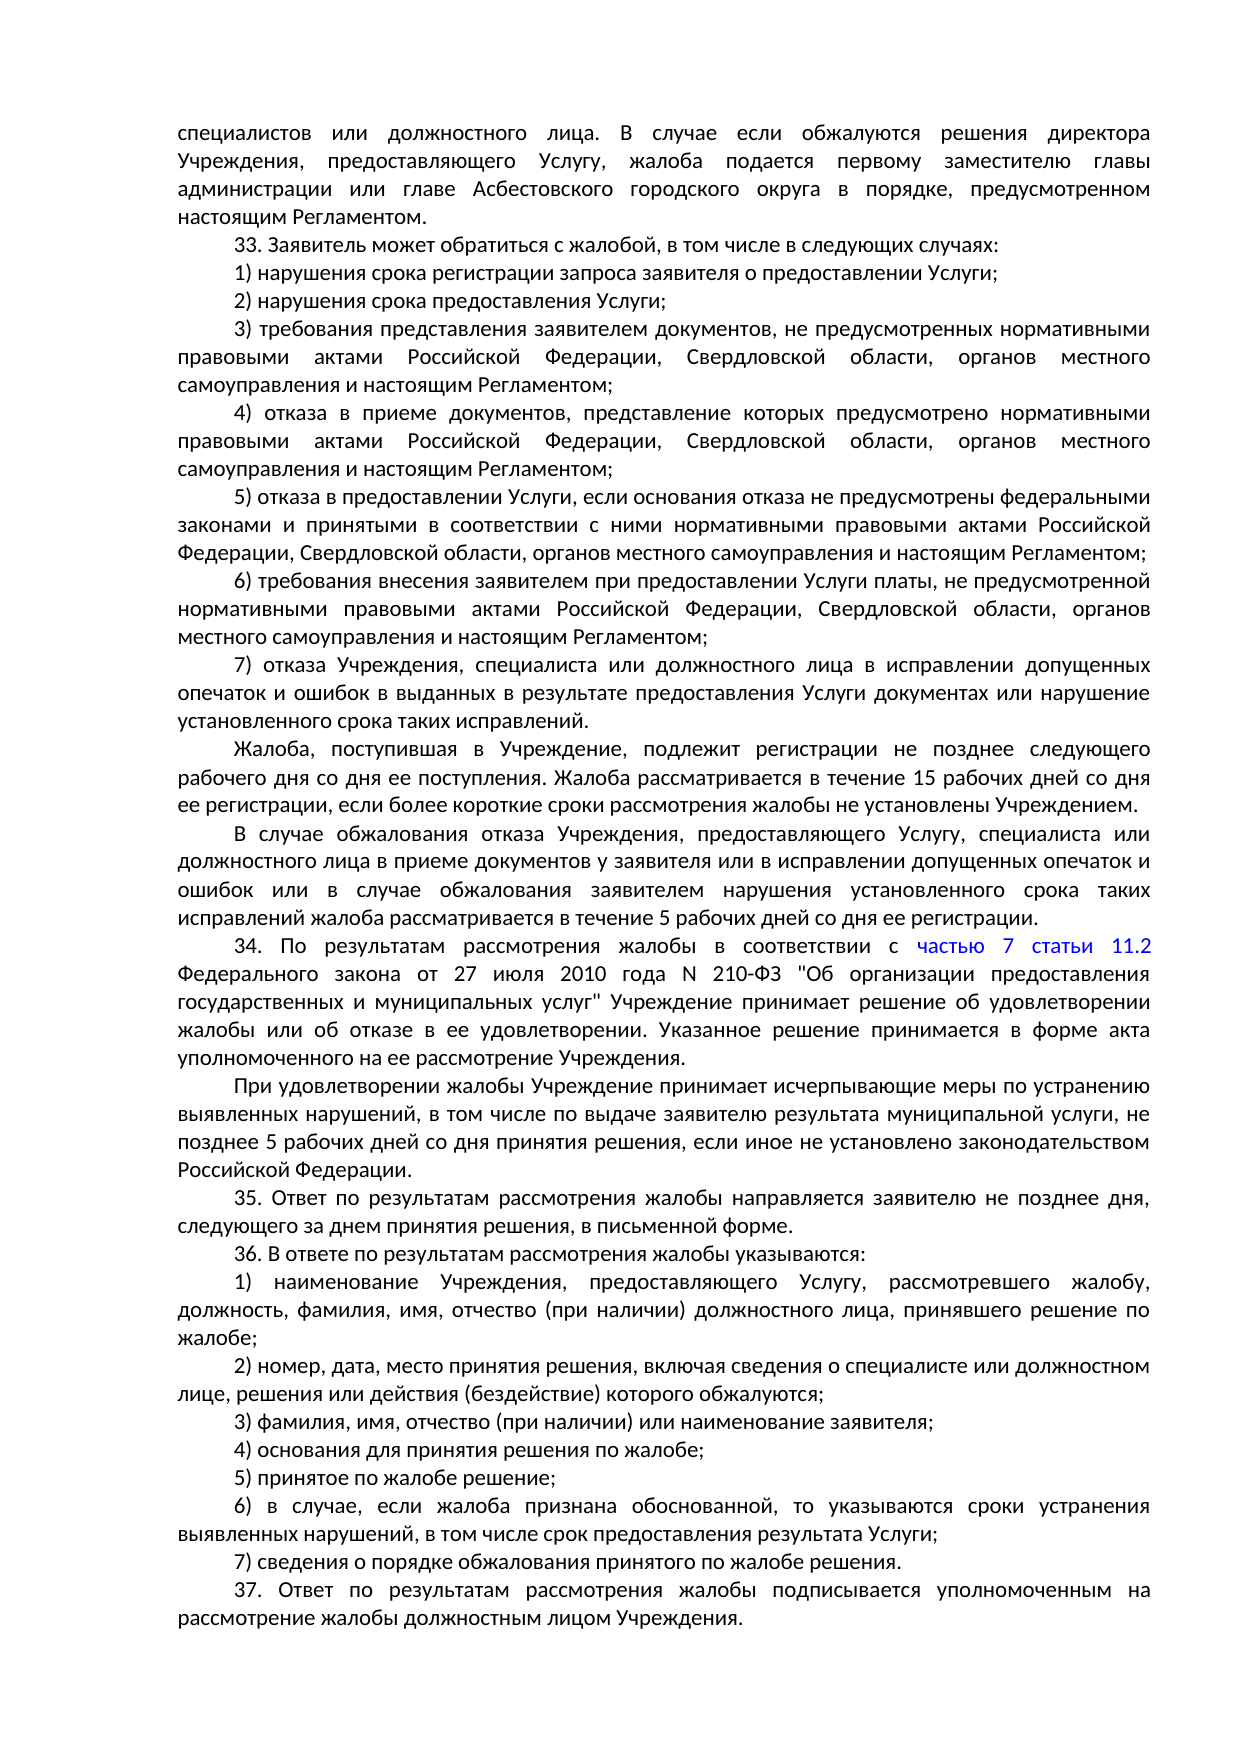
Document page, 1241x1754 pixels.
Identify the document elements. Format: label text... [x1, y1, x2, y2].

text 35. Ответ по результатам рассмотрения жалобы направляется заявителю не позднее дня, следующего за днем принятия решения, в письменной форме. [177, 1183, 1152, 1239]
text 7) отказа Учреждения, специалиста или должностного лица в исправлении допущенных опечаток и ошибок в выданных в результате предоставления Услуги документах или нарушение установленного срока таких исправлений. [177, 651, 1152, 734]
text 37. Ответ по результатам рассмотрения жалобы подписывается уполномоченным на рассмотрение жалобы должностным лицом Учреждения. [177, 1575, 1152, 1631]
text 34. По результатам рассмотрения жалобы в соответствии с частью 7 статьи 11.2 Федерального закона от 27 июля 2010 года N 210-ФЗ "Об организации предоставления государственных и муниципальных услуг" Учреждение принимает решение об удовлетворении жалобы или об отказе в ее удовлетворении. Указанное решение принимается в форме акта уполномоченного на ее рассмотрение Учреждения. [177, 931, 1152, 1071]
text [177, 118, 1152, 230]
text 6) требования внесения заявителем при предоставлении Услуги платы, не предусмотренной нормативными правовыми актами Российской Федерации, Свердловской области, органов местного самоуправления и настоящим Регламентом; [177, 566, 1152, 651]
text 4) основания для принятия решения по жалобе; [177, 1435, 1152, 1463]
text При удовлетворении жалобы Учреждение принимает исчерпывающие меры по устранению выявленных нарушений, в том числе по выдаче заявителю результата муниципальной услуги, не позднее 5 рабочих дней со дня принятия решения, если иное не установлено законодательством Российской Федерации. [177, 1071, 1152, 1183]
text 33. Заявитель может обратиться с жалобой, в том числе в следующих случаях: [177, 230, 1152, 258]
text Жалоба, поступившая в Учреждение, подлежит регистрации не позднее следующего рабочего дня со дня ее поступления. Жалоба рассматривается в течение 15 рабочих дней со дня ее регистрации, если более короткие сроки рассмотрения жалобы не установлены Учреждением. [177, 734, 1152, 819]
text 2) номер, дата, место принятия решения, включая сведения о специалисте или должностном лице, решения или действия (бездействие) которого обжалуются; [177, 1351, 1152, 1407]
text 2) нарушения срока предоставления Услуги; [177, 286, 1152, 314]
text 5) отказа в предоставлении Услуги, если основания отказа не предусмотрены федеральными законами и принятыми в соответствии с ними нормативными правовыми актами Российской Федерации, Свердловской области, органов местного самоуправления и настоящим Регламентом; [177, 482, 1152, 566]
text 7) сведения о порядке обжалования принятого по жалобе решения. [177, 1547, 1152, 1575]
text 3) требования представления заявителем документов, не предусмотренных нормативными правовыми актами Российской Федерации, Свердловской области, органов местного самоуправления и настоящим Регламентом; [177, 314, 1152, 398]
text 3) фамилия, имя, отчество (при наличии) или наименование заявителя; [177, 1407, 1152, 1435]
text 5) принятое по жалобе решение; [177, 1463, 1152, 1491]
text В случае обжалования отказа Учреждения, предоставляющего Услугу, специалиста или должностного лица в приеме документов у заявителя или в исправлении допущенных опечаток и ошибок или в случае обжалования заявителем нарушения установленного срока таких исправлений жалоба рассматривается в течение 5 рабочих дней со дня ее регистрации. [177, 819, 1152, 931]
text 1) нарушения срока регистрации запроса заявителя о предоставлении Услуги; [177, 258, 1152, 286]
text 6) в случае, если жалоба признана обоснованной, то указываются сроки устранения выявленных нарушений, в том числе срок предоставления результата Услуги; [177, 1491, 1152, 1547]
text 4) отказа в приеме документов, представление которых предусмотрено нормативными правовыми актами Российской Федерации, Свердловской области, органов местного самоуправления и настоящим Регламентом; [177, 398, 1152, 482]
text 36. В ответе по результатам рассмотрения жалобы указываются: [177, 1239, 1152, 1267]
text 1) наименование Учреждения, предоставляющего Услугу, рассмотревшего жалобу, должность, фамилия, имя, отчество (при наличии) должностного лица, принявшего решение по жалобе; [177, 1267, 1152, 1351]
